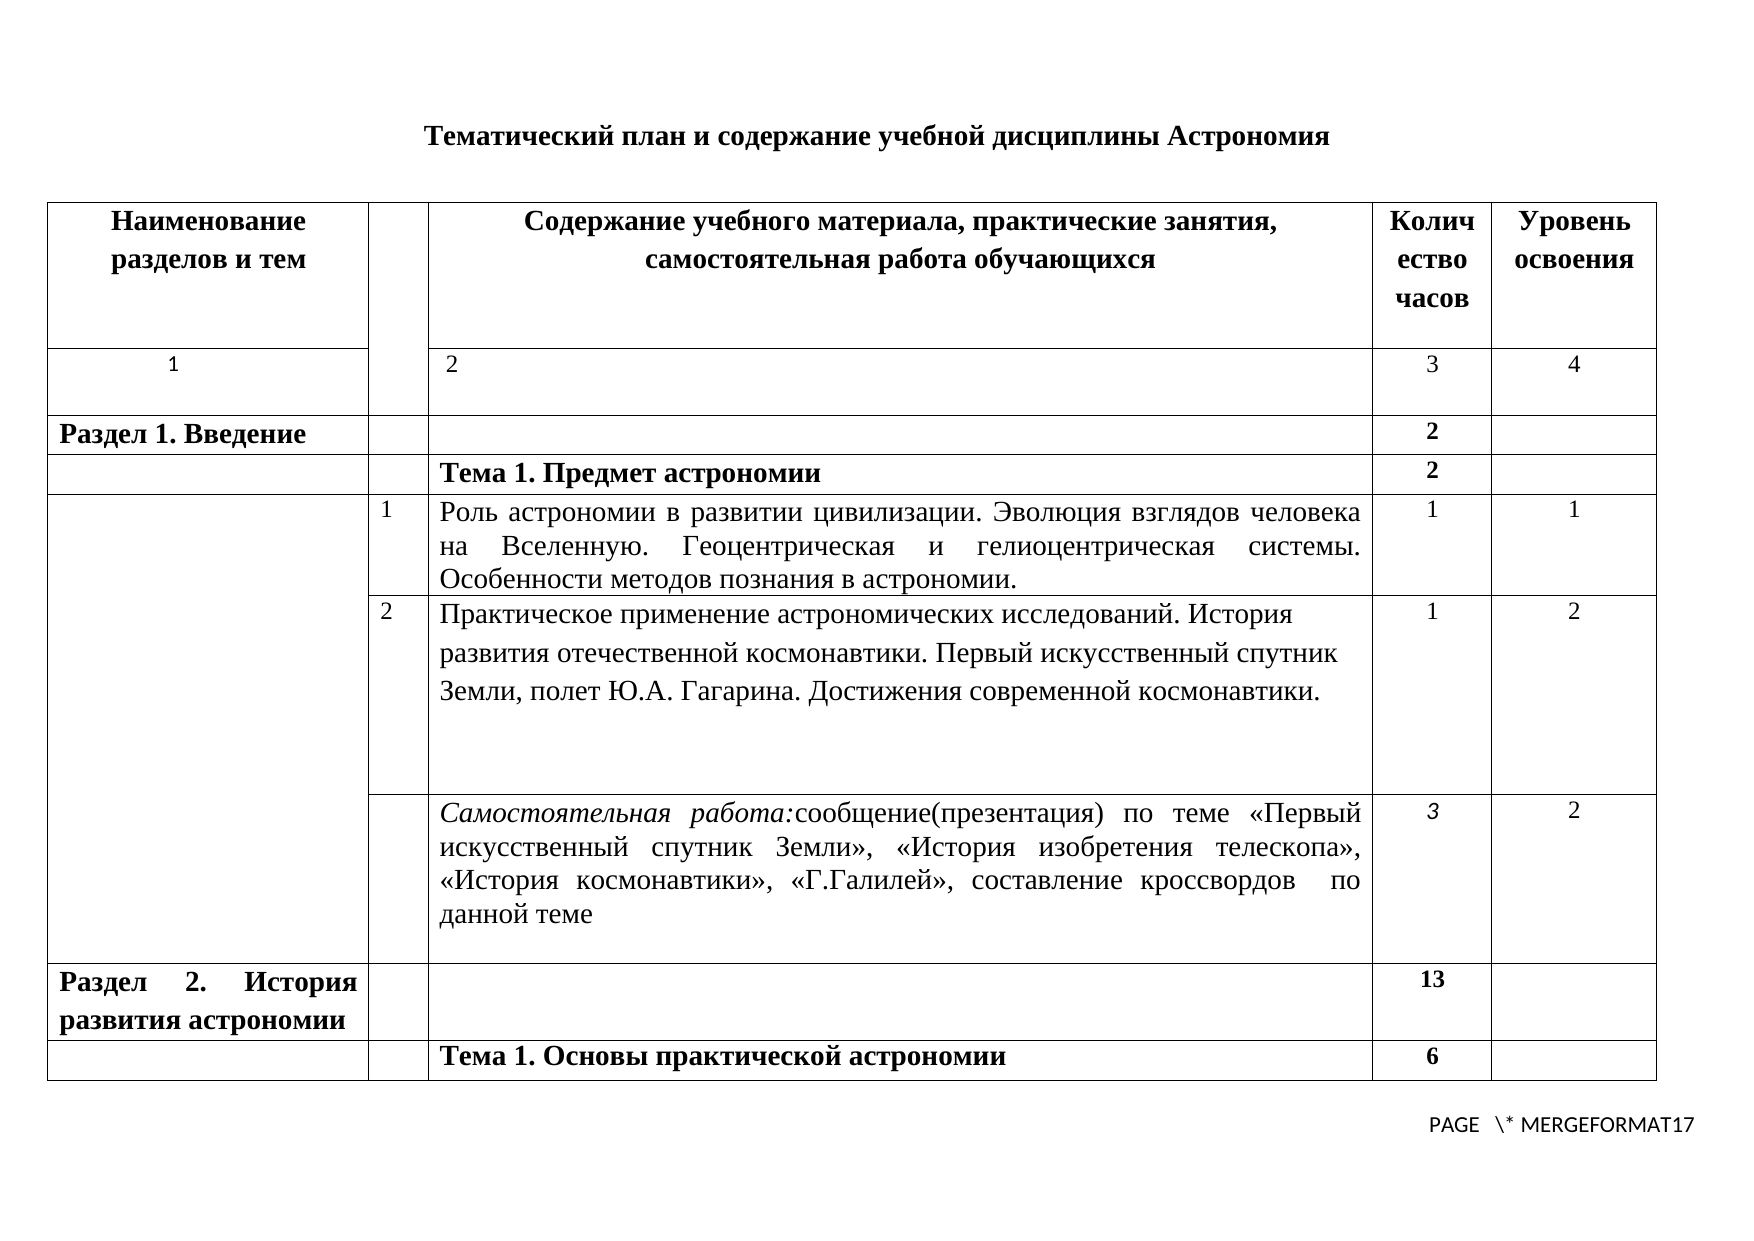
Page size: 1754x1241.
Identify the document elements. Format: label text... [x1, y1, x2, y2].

table_cell 2 [1373, 416, 1491, 454]
table_cell Тема 1. Основы практической астрономии [429, 1041, 1372, 1080]
table_cell [429, 964, 1372, 1040]
table_cell [1492, 455, 1656, 493]
table_cell 3 [1373, 349, 1491, 415]
text Тематический план и содержание учебной дисциплины Астрономия [59, 118, 1695, 152]
table_cell 13 [1373, 964, 1491, 1040]
table_header Содержание учебного материала, практические занятия, самостоятельная работа обучающихся [429, 203, 1372, 348]
table_cell Раздел 2. История развития астрономии [48, 964, 368, 1040]
table_cell Самостоятельная работа:сообщение(презентация) по теме «Первый искусственный спутник Земли», «История изобретения телескопа», «История космонавтики», «Г.Галилей», составление кроссвордов по данной теме [429, 795, 1372, 963]
table_cell [369, 795, 428, 963]
table_cell 6 [1373, 1041, 1491, 1080]
table_cell Раздел 1. Введение [48, 416, 368, 454]
table_header Количество часов [1373, 203, 1491, 348]
table_cell [1492, 416, 1656, 454]
table_header Уровень освоения [1492, 203, 1656, 348]
table_cell 2 [369, 596, 428, 794]
table_cell [48, 1041, 368, 1080]
table_header Наименование разделов и тем [48, 203, 368, 348]
table_cell [369, 1041, 428, 1080]
table_cell 1 [1492, 495, 1656, 595]
table_cell [48, 495, 368, 963]
table_cell 1 [1373, 596, 1491, 794]
table_cell [369, 416, 428, 454]
table_cell 4 [1492, 349, 1656, 415]
table_cell 1 [48, 349, 368, 415]
table_cell 2 [1373, 455, 1491, 493]
table_cell 2 [429, 349, 1372, 415]
table_cell 2 [1492, 795, 1656, 963]
table_cell [429, 416, 1372, 454]
table_cell 3 [1373, 795, 1491, 963]
table_header [369, 203, 428, 415]
table_cell 2 [1492, 596, 1656, 794]
table_cell [369, 455, 428, 493]
table_cell [1492, 964, 1656, 1040]
table_cell Роль астрономии в развитии цивилизации. Эволюция взглядов человека на Вселенную. Геоцентрическая и гелиоцентрическая системы. Особенности методов познания в астрономии. [429, 495, 1372, 595]
table_cell 1 [1373, 495, 1491, 595]
table_cell [48, 455, 368, 493]
table_cell Тема 1. Предмет астрономии [429, 455, 1372, 493]
table_cell Практическое применение астрономических исследований. История развития отечественной космонавтики. Первый искусственный спутник Земли, полет Ю.А. Гагарина. Достижения современной космонавтики. [429, 596, 1372, 794]
table_cell [369, 964, 428, 1040]
table_cell 1 [369, 495, 428, 595]
table_cell [1492, 1041, 1656, 1080]
